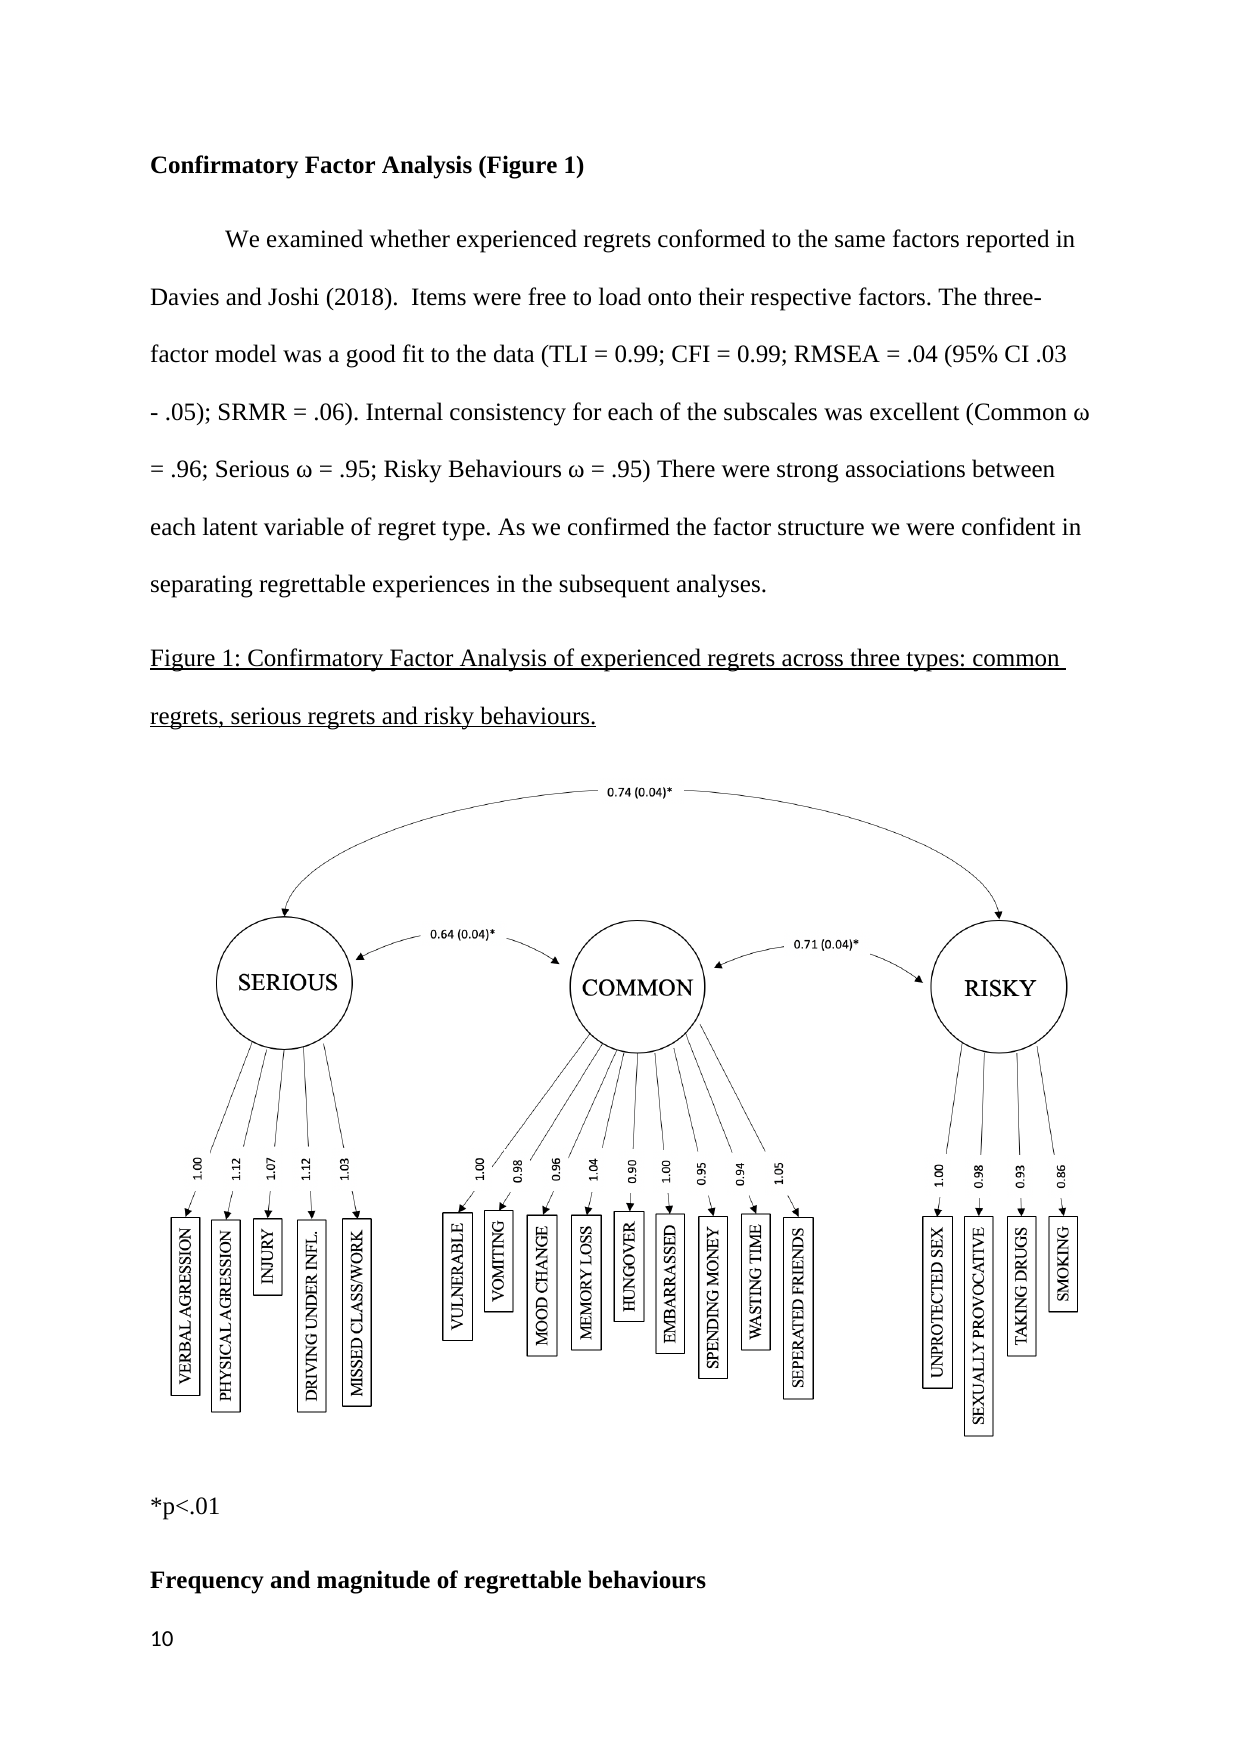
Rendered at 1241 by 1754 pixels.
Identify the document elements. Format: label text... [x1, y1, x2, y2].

text Confirmatory Factor Analysis (Figure 1) [150, 150, 1090, 179]
picture [150, 775, 1091, 1447]
text We examined whether experienced regrets conformed to the same factors reported in Davies and Joshi (2018). Items were free to load onto their respective factors. The three-factor model was a good fit to the data (TLI = 0.99; CFI = 0.99; RMSEA = .04 (95% CI .03 - .05); SRMR = .06). Internal consistency for each of the subscales was excellent (Common ω = .96; Serious ω = .95; Risky Behaviours ω = .95) There were strong associations between each latent variable of regret type. As we confirmed the factor structure we were confident in separating regrettable experiences in the subsequent analyses. [150, 224, 1090, 598]
text Figure 1: Confirmatory Factor Analysis of experienced regrets across three types: common regrets, serious regrets and risky behaviours. [150, 643, 1090, 729]
text *p<.01 [150, 1491, 1090, 1520]
text Frequency and magnitude of regrettable behaviours [150, 1565, 1090, 1594]
